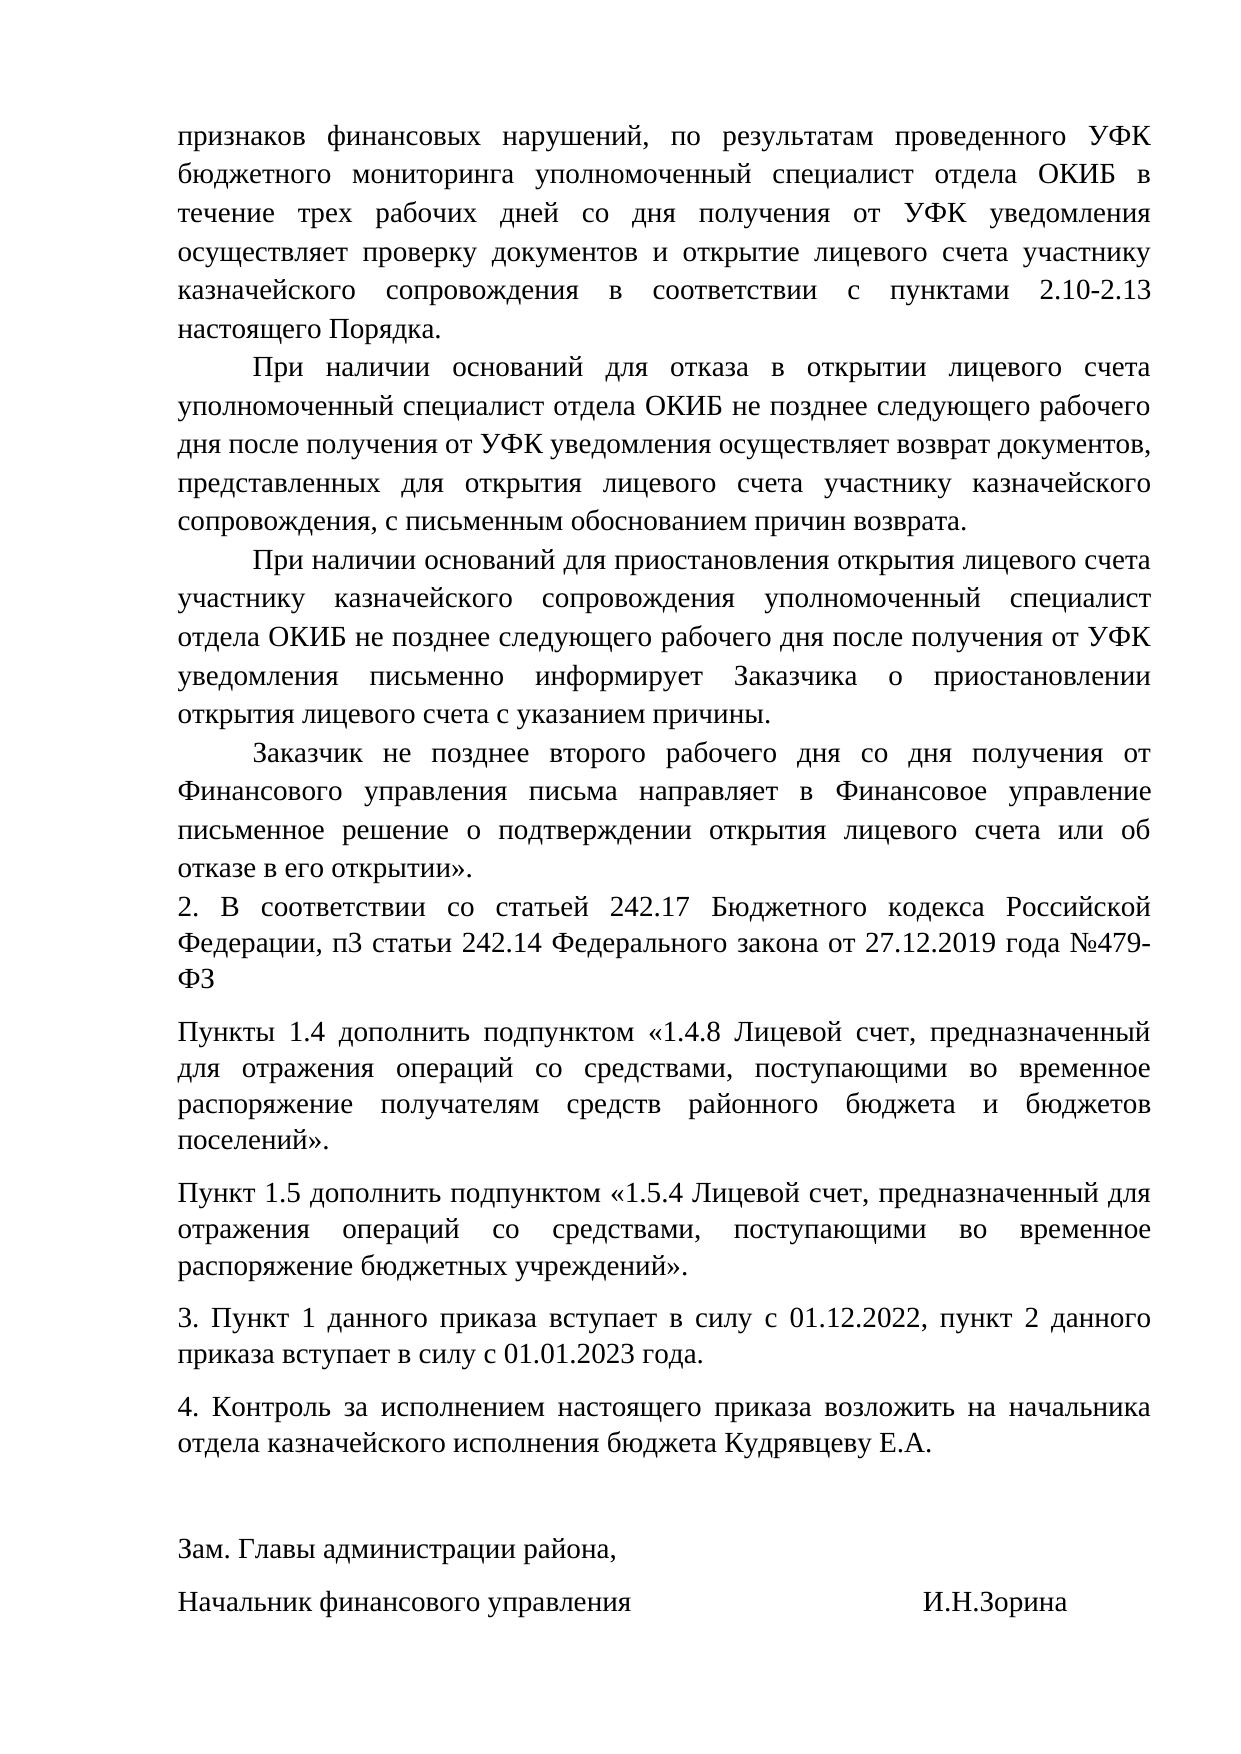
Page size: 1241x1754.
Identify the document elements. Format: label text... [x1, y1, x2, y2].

text Зам. Главы администрации района, [177, 1531, 1152, 1565]
text Пункты 1.4 дополнить подпунктом «1.4.8 Лицевой счет, предназначенный для отражения операций со средствами, поступающими во временное распоряжение получателям средств районного бюджета и бюджетов поселений». [177, 1014, 1152, 1156]
text Заказчик не позднее второго рабочего дня со дня получения от Финансового управления письма направляет в Финансовое управление письменное решение о подтверждении открытия лицевого счета или об отказе в его открытии». [177, 735, 1152, 884]
text 2. В соответствии со статьей 242.17 Бюджетного кодекса Российской Федерации, п3 статьи 242.14 Федерального закона от 27.12.2019 года №479-ФЗ [177, 889, 1152, 995]
text 3. Пункт 1 данного приказа вступает в силу с 01.12.2022, пункт 2 данного приказа вступает в силу с 01.01.2023 года. [177, 1300, 1152, 1370]
text При наличии оснований для отказа в открытии лицевого счета уполномоченный специалист отдела ОКИБ не позднее следующего рабочего дня после получения от УФК уведомления осуществляет возврат документов, представленных для открытия лицевого счета участнику казначейского сопровождения, с письменным обоснованием причин возврата. [177, 349, 1152, 537]
text Начальник финансового управления И.Н.Зорина [177, 1584, 1152, 1617]
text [177, 118, 1152, 344]
text 4. Контроль за исполнением настоящего приказа возложить на начальника отдела казначейского исполнения бюджета Кудрявцеву Е.А. [177, 1389, 1152, 1459]
text При наличии оснований для приостановления открытия лицевого счета участнику казначейского сопровождения уполномоченный специалист отдела ОКИБ не позднее следующего рабочего дня после получения от УФК уведомления письменно информирует Заказчика о приостановлении открытия лицевого счета с указанием причины. [177, 542, 1152, 730]
text Пункт 1.5 дополнить подпунктом «1.5.4 Лицевой счет, предназначенный для отражения операций со средствами, поступающими во временное распоряжение бюджетных учреждений». [177, 1175, 1152, 1281]
